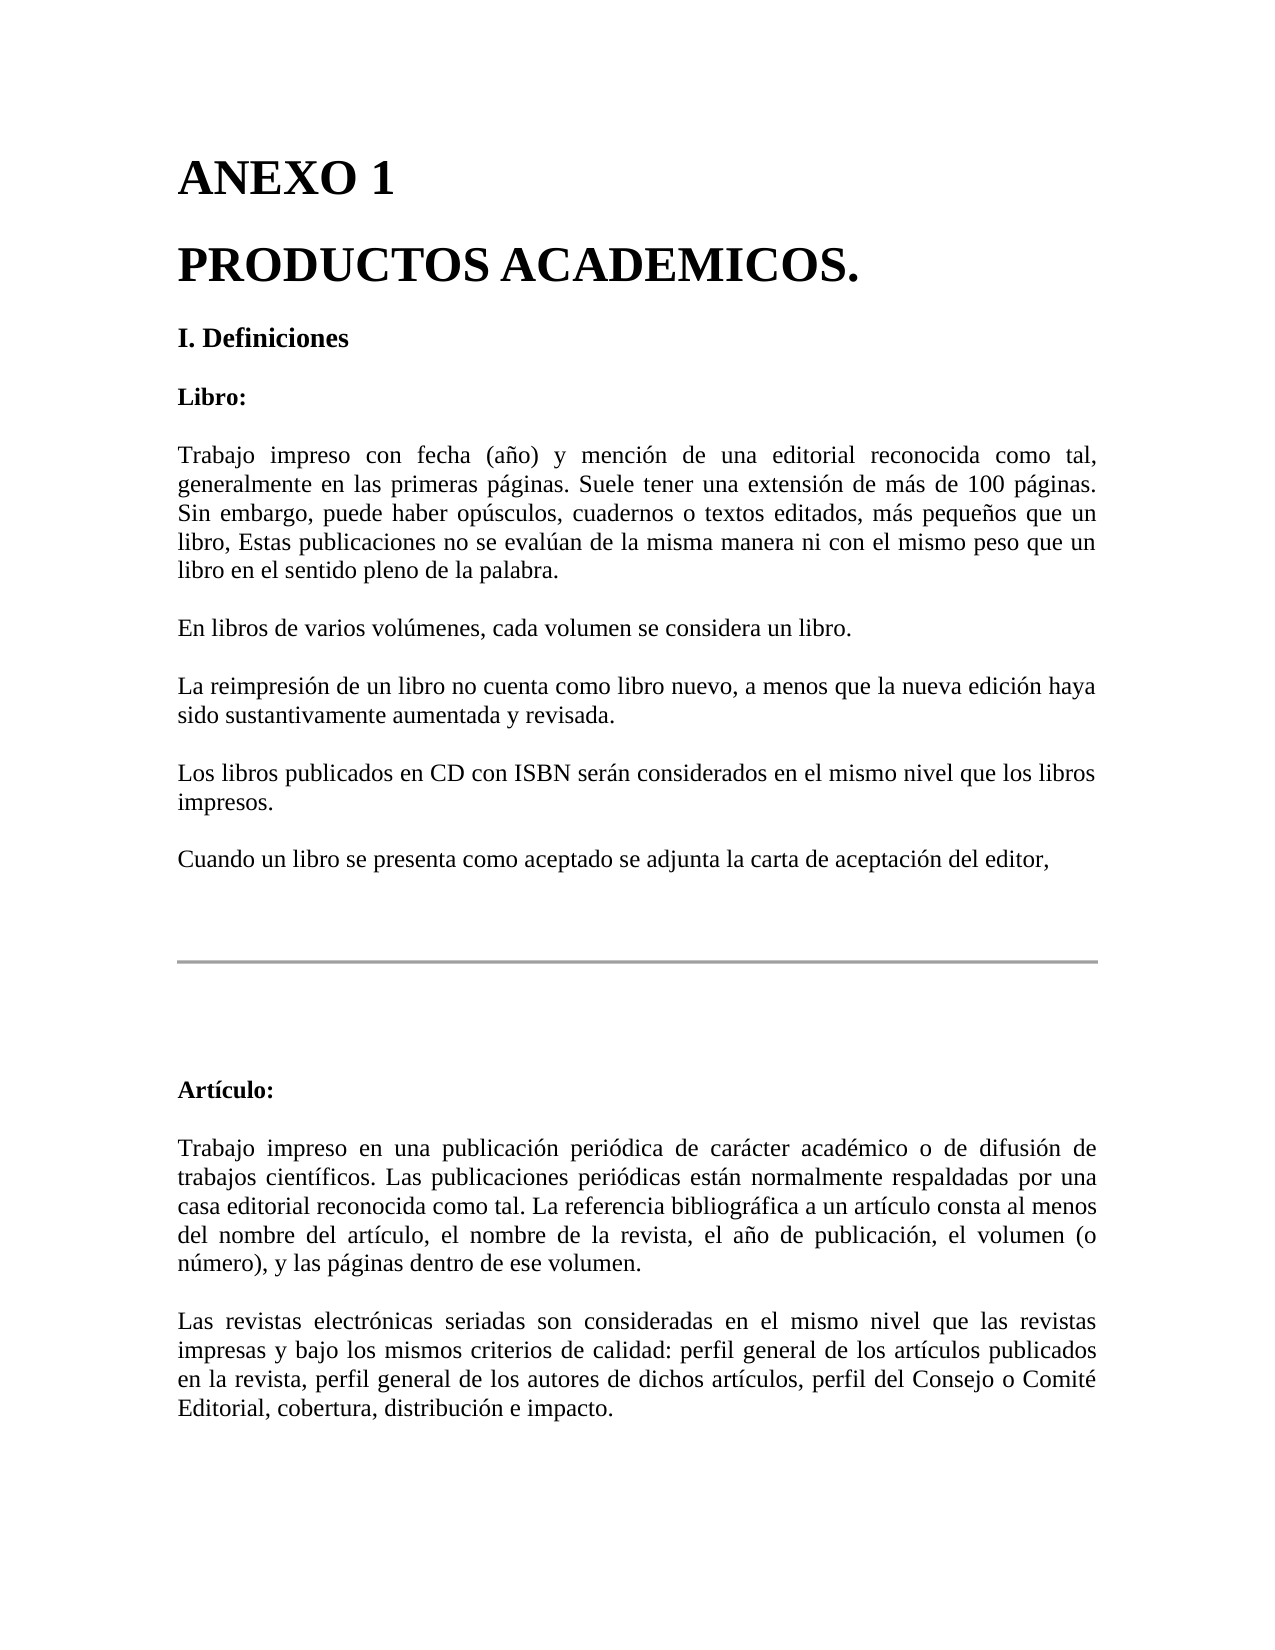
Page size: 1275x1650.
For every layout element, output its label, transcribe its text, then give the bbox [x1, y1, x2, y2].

text I. Definiciones [177, 321, 1098, 353]
text Cuando un libro se presenta como aceptado se adjunta la carta de aceptación del editor, [177, 844, 1098, 873]
text Libro: [177, 382, 1098, 411]
text Trabajo impreso en una publicación periódica de carácter académico o de difusión de trabajos científicos. Las publicaciones periódicas están normalmente respaldadas por una casa editorial reconocida como tal. La referencia bibliográfica a un artículo consta al menos del nombre del artículo, el nombre de la revista, el año de publicación, el volumen (o número), y las páginas dentro de ese volumen. [177, 1133, 1098, 1277]
text Los libros publicados en CD con ISBN serán considerados en el mismo nivel que los libros impresos. [177, 758, 1098, 815]
text La reimpresión de un libro no cuenta como libro nuevo, a menos que la nueva edición haya sido sustantivamente aumentada y revisada. [177, 671, 1098, 729]
text ANEXO 1 [177, 148, 1098, 205]
text Las revistas electrónicas seriadas son consideradas en el mismo nivel que las revistas impresas y bajo los mismos criterios de calidad: perfil general de los artículos publicados en la revista, perfil general de los autores de dichos artículos, perfil del Consejo o Comité Editorial, cobertura, distribución e impacto. [177, 1306, 1098, 1421]
text En libros de varios volúmenes, cada volumen se considera un libro. [177, 613, 1098, 642]
text Artículo: [177, 1076, 1098, 1104]
text Trabajo impreso con fecha (año) y mención de una editorial reconocida como tal, generalmente en las primeras páginas. Suele tener una extensión de más de 100 páginas. Sin embargo, puede haber opúsculos, cuadernos o textos editados, más pequeños que un libro, Estas publicaciones no se evalúan de la misma manera ni con el mismo peso que un libro en el sentido pleno de la palabra. [177, 440, 1098, 584]
text PRODUCTOS ACADEMICOS. [177, 234, 1098, 292]
